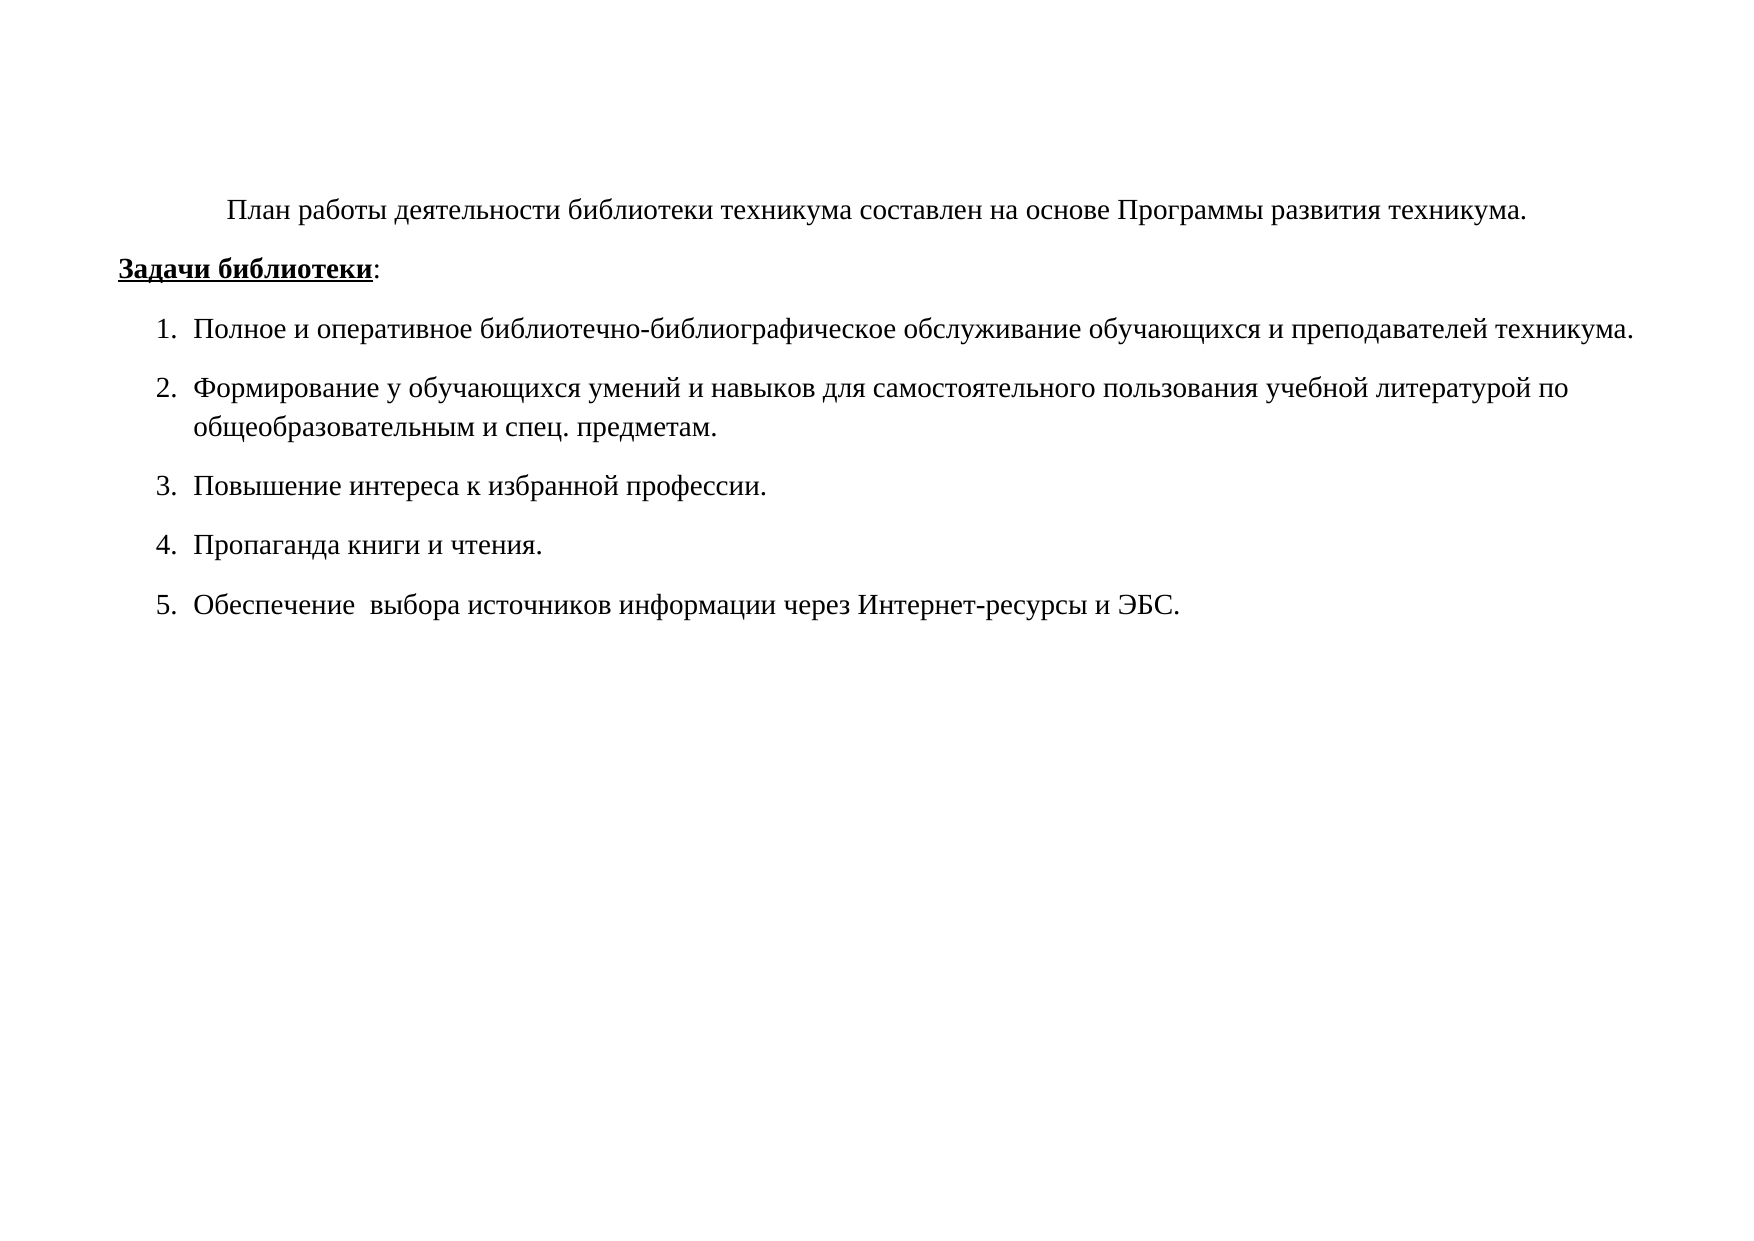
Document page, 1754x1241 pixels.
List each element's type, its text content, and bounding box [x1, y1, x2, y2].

list Формирование у обучающихся умений и навыков для самостоятельного пользования учебной литературой по общеобразовательным и спец. предметам. [156, 370, 1636, 442]
text Задачи библиотеки: [118, 251, 1636, 285]
text План работы деятельности библиотеки техникума составлен на основе Программы развития техникума. [118, 192, 1636, 226]
list Пропаганда книги и чтения. [156, 527, 1636, 561]
list Полное и оперативное библиотечно-библиографическое обслуживание обучающихся и преподавателей техникума. [156, 311, 1636, 344]
list Обеспечение выбора источников информации через Интернет-ресурсы и ЭБС. [156, 587, 1636, 620]
list Повышение интереса к избранной профессии. [156, 468, 1636, 502]
